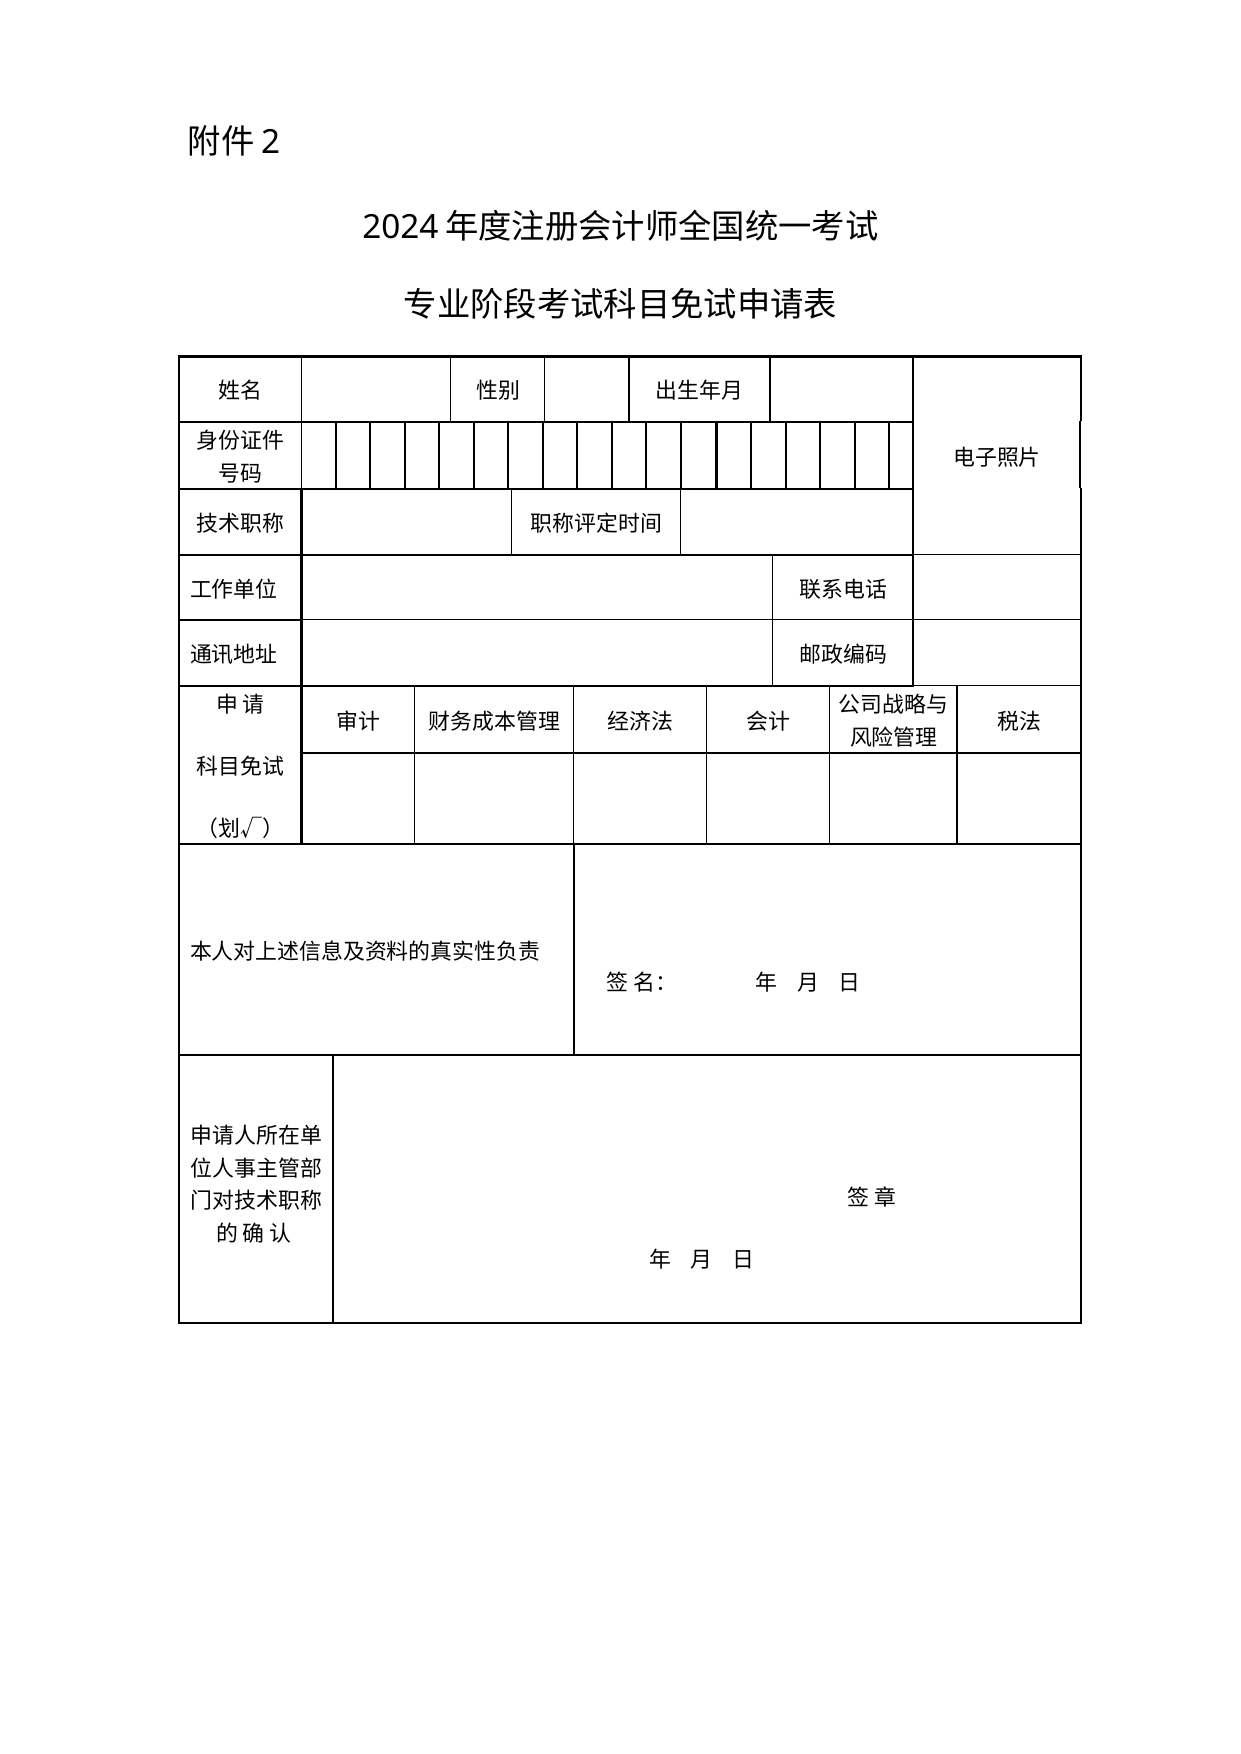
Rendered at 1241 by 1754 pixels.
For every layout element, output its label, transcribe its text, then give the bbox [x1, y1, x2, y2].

table_cell 税法 [958, 686, 1080, 752]
table_header 性别 [451, 358, 544, 421]
table_cell [440, 423, 473, 488]
table_cell 签 名： 年 月 日 [575, 845, 1080, 1054]
table_cell [914, 555, 1080, 619]
table_cell [303, 556, 772, 619]
table_cell [302, 423, 335, 488]
table_cell 电子照片 [914, 421, 1079, 488]
table_cell 通讯地址 [180, 621, 300, 685]
table_cell [475, 423, 507, 488]
table_cell [856, 423, 888, 488]
table_cell [337, 423, 369, 488]
table_cell 职称评定时间 [512, 490, 680, 554]
table_cell [544, 423, 576, 488]
table_cell [303, 754, 414, 843]
table_cell 审计 [303, 687, 414, 752]
table_cell [787, 423, 819, 488]
table_cell [647, 423, 680, 488]
table_cell 申请人所在单位人事主管部门对技术职称的 确 认 [180, 1056, 332, 1322]
table_cell [821, 423, 854, 488]
text 2024年度注册会计师全国统一考试 [187, 200, 1053, 249]
table_cell [613, 423, 645, 488]
table_cell [303, 620, 772, 685]
table_header [771, 358, 912, 421]
table_cell 会计 [707, 687, 829, 752]
table_cell 本人对上述信息及资料的真实性负责 [180, 845, 573, 1054]
table_header 姓名 [180, 358, 301, 421]
table_cell [682, 423, 715, 488]
table_cell [914, 488, 1080, 554]
table_cell [681, 490, 912, 554]
table_cell 技术职称 [180, 490, 300, 554]
table_cell 签 章 年 月 日 [334, 1056, 1080, 1322]
table_cell [718, 423, 750, 488]
table_cell [914, 620, 1080, 685]
text 专业阶段考试科目免试申请表 [187, 278, 1053, 326]
table_cell 公司战略与风险管理 [830, 686, 956, 752]
table_cell [509, 423, 542, 488]
table_cell [752, 423, 785, 488]
table_cell [707, 754, 829, 843]
table_cell [371, 423, 404, 488]
table_cell 工作单位 [180, 556, 300, 619]
text 附件2 [187, 106, 1053, 171]
table_header [914, 358, 1080, 421]
table_header 出生年月 [630, 358, 769, 421]
table_header [545, 358, 628, 421]
table_cell [830, 754, 956, 843]
table_cell [890, 423, 912, 488]
table_cell 财务成本管理 [415, 687, 573, 752]
table_cell [303, 490, 511, 554]
table_cell [578, 423, 611, 488]
table_cell 身份证件号码 [180, 423, 301, 488]
table_cell [415, 754, 573, 843]
table_header [302, 358, 450, 421]
table_cell [574, 754, 706, 843]
table_cell 经济法 [574, 687, 706, 752]
table_cell 邮政编码 [773, 620, 912, 685]
table_cell 联系电话 [773, 556, 912, 619]
table_cell [958, 754, 1080, 843]
table_cell [406, 423, 438, 488]
table_cell 申 请 科目免试 （划√） [180, 687, 300, 843]
